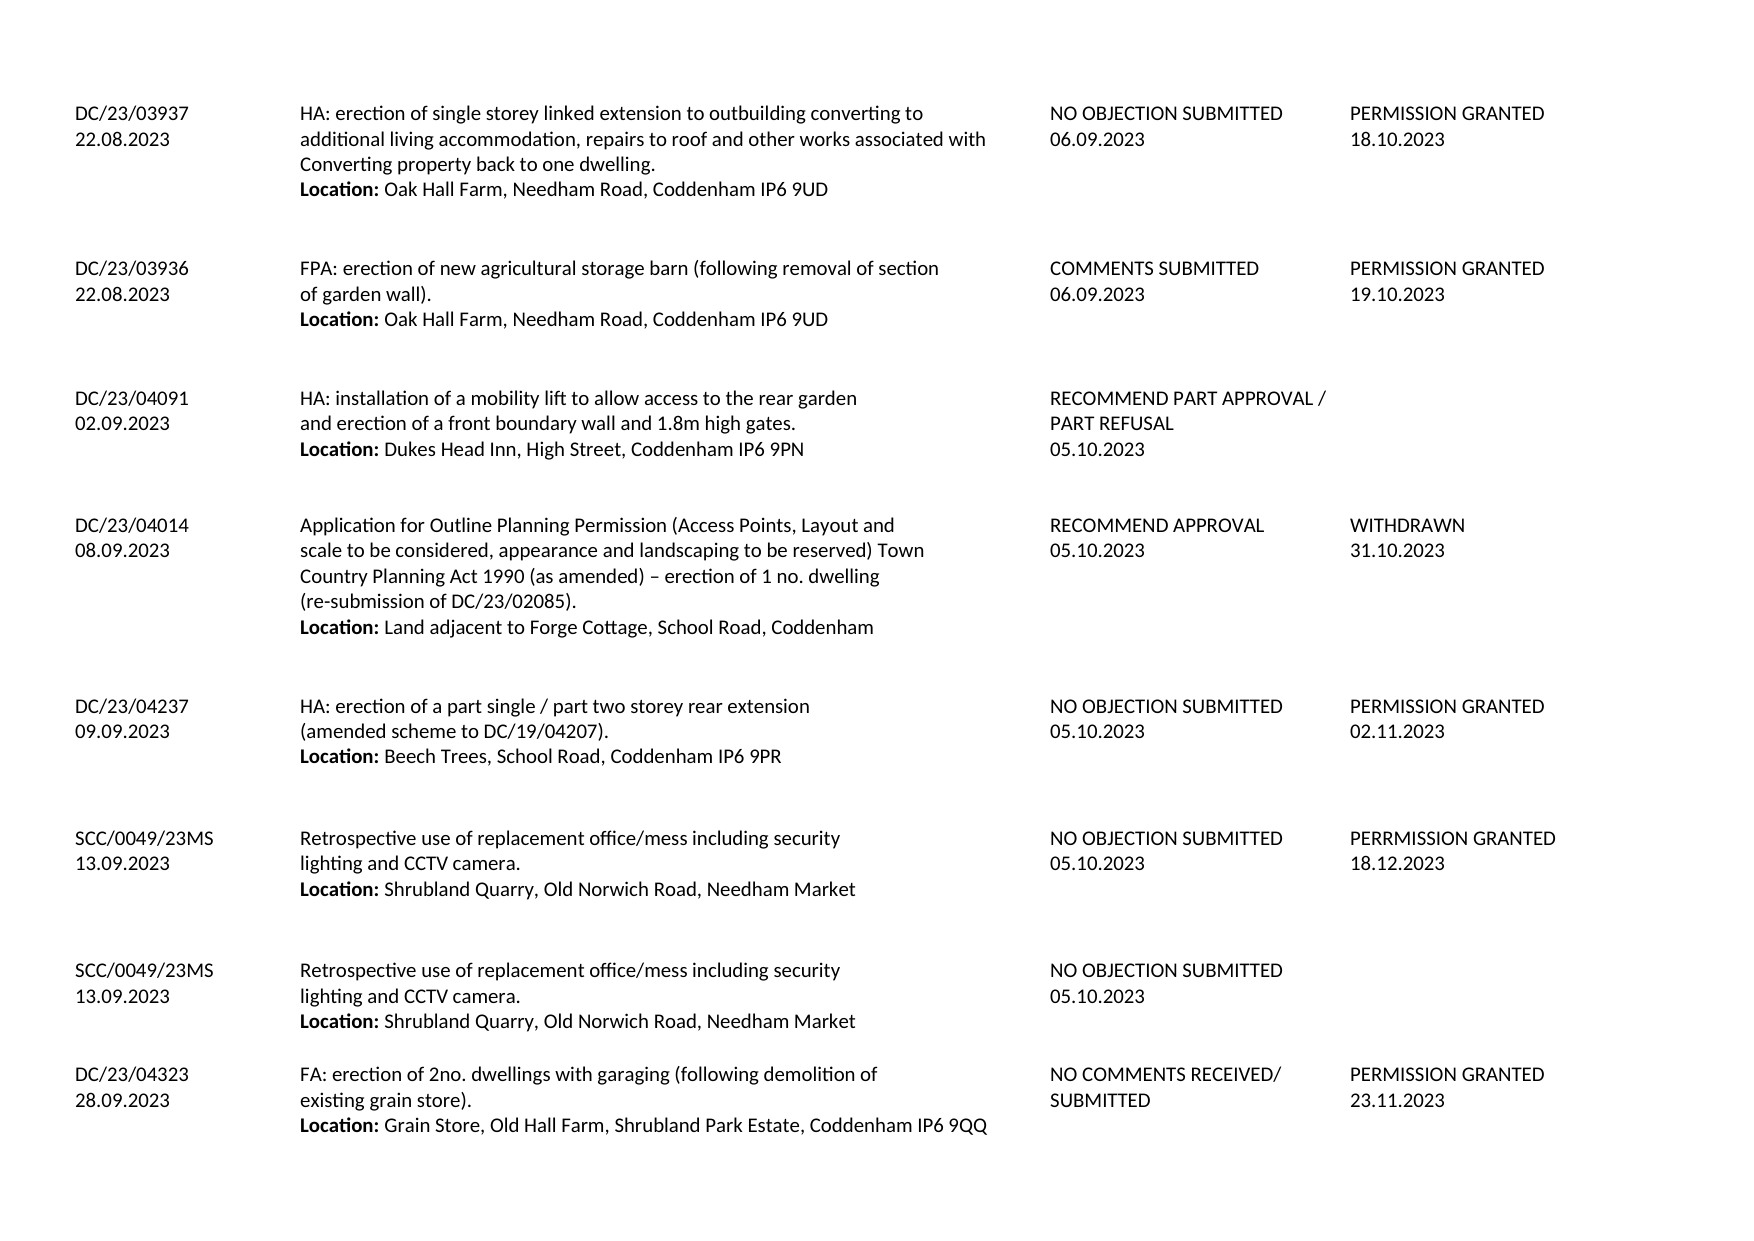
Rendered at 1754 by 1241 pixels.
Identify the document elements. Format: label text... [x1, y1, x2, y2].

text Location: Shrubland Quarry, Old Norwich Road, Needham Market [75, 876, 1679, 901]
text DC/23/04014 Application for Outline Planning Permission (Access Points, Layout and RECOMMEND APPROVAL WITHDRAWN [75, 512, 1679, 538]
text 22.08.2023 of garden wall). 06.09.2023 19.10.2023 [75, 281, 1679, 306]
text Location: Oak Hall Farm, Needham Road, Coddenham IP6 9UD [75, 177, 1679, 202]
text DC/23/03936 FPA: erection of new agricultural storage barn (following removal of section COMMENTS SUBMITTED PERMISSION GRANTED [75, 256, 1679, 281]
text DC/23/04323 FA: erection of 2no. dwellings with garaging (following demolition of NO COMMENTS RECEIVED/ PERMISSION GRANTED [75, 1062, 1679, 1087]
text 28.09.2023 existing grain store). SUBMITTED 23.11.2023 [75, 1087, 1679, 1112]
text Location: Oak Hall Farm, Needham Road, Coddenham IP6 9UD [75, 306, 1679, 332]
text SCC/0049/23MS Retrospective use of replacement office/mess including security NO OBJECTION SUBMITTED PERRMISSION GRANTED [75, 825, 1679, 851]
text Location: Beech Trees, School Road, Coddenham IP6 9PR [75, 744, 1679, 769]
text DC/23/04091 HA: installation of a mobility lift to allow access to the rear garden RECOMMEND PART APPROVAL / [75, 385, 1679, 411]
text 13.09.2023 lighting and CCTV camera. 05.10.2023 18.12.2023 [75, 851, 1679, 876]
text SCC/0049/23MS Retrospective use of replacement office/mess including security NO OBJECTION SUBMITTED [75, 957, 1679, 983]
text 02.09.2023 and erection of a front boundary wall and 1.8m high gates. PART REFUSAL [75, 411, 1679, 436]
text (re-submission of DC/23/02085). [75, 588, 1679, 614]
text Location: Grain Store, Old Hall Farm, Shrubland Park Estate, Coddenham IP6 9QQ [75, 1112, 1679, 1138]
text 13.09.2023 lighting and CCTV camera. 05.10.2023 [75, 983, 1679, 1008]
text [75, 126, 1679, 151]
text DC/23/04237 HA: erection of a part single / part two storey rear extension NO OBJECTION SUBMITTED PERMISSION GRANTED [75, 693, 1679, 718]
text Location: Land adjacent to Forge Cottage, School Road, Coddenham [75, 614, 1679, 639]
text Location: Dukes Head Inn, High Street, Coddenham IP6 9PN 05.10.2023 [75, 436, 1679, 461]
text Country Planning Act 1990 (as amended) – erection of 1 no. dwelling [75, 563, 1679, 588]
text 08.09.2023 scale to be considered, appearance and landscaping to be reserved) Town 05.10.2023 31.10.2023 [75, 538, 1679, 563]
text DC/23/03937 HA: erection of single storey linked extension to outbuilding converting to NO OBJECTION SUBMITTED PERMISSION GRANTED [75, 100, 1679, 126]
text Location: Shrubland Quarry, Old Norwich Road, Needham Market [75, 1008, 1679, 1034]
text 09.09.2023 (amended scheme to DC/19/04207). 05.10.2023 02.11.2023 [75, 718, 1679, 744]
text Converting property back to one dwelling. [75, 151, 1679, 177]
